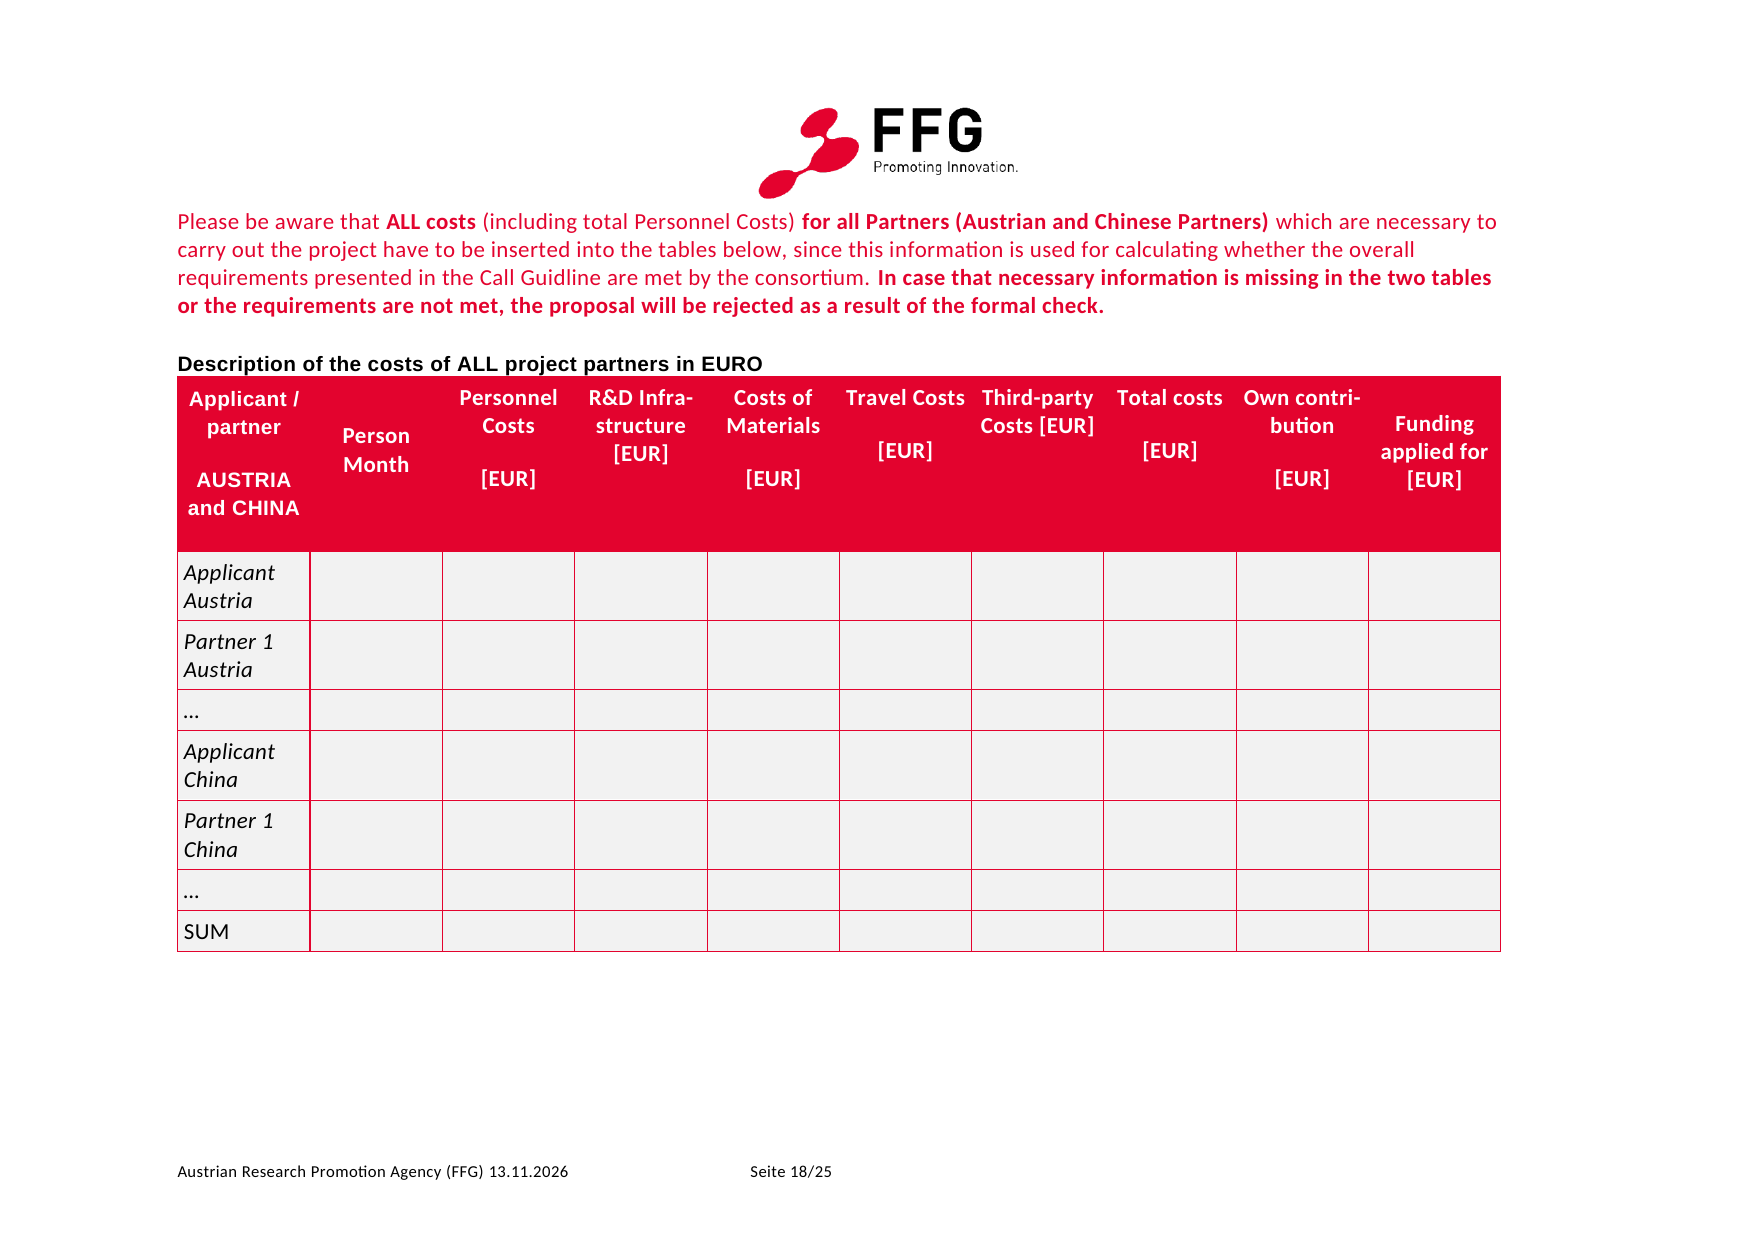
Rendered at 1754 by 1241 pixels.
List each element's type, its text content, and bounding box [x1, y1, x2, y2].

table_cell [972, 621, 1103, 689]
text Please be aware that ALL costs (including total Personnel Costs) for all Partners (Austrian and Chinese Partners) which are necessary to carry out the project have to be inserted into the tables below, since this information is used for calculating whether the overall requirements presented in the Call Guidline are met by the consortium. In case that necessary information is missing in the two tables or the requirements are not met, the proposal will be rejected as a result of the formal check. [177, 207, 1500, 319]
table_cell [1237, 690, 1368, 730]
table_cell [1369, 552, 1500, 620]
table_cell [708, 801, 839, 869]
table_cell [840, 690, 971, 730]
table_cell [575, 801, 707, 869]
table_cell [1369, 870, 1500, 910]
table_cell [1369, 911, 1500, 951]
table_header Person Month [311, 377, 442, 551]
table_cell [1237, 731, 1368, 799]
table_cell [443, 731, 574, 799]
table_header Personnel Costs [EUR] [443, 377, 574, 551]
table_cell [443, 690, 574, 730]
table_cell Applicant China [178, 731, 309, 799]
table_cell [1104, 911, 1236, 951]
table_header Applicant / partner AUSTRIA and CHINA [178, 377, 309, 551]
table_header Costs of Materials [EUR] [708, 377, 839, 551]
table_cell [1369, 690, 1500, 730]
table_cell [1369, 621, 1500, 689]
table_cell [708, 621, 839, 689]
table_cell [575, 552, 707, 620]
table_cell [575, 911, 707, 951]
table_cell Partner 1 Austria [178, 621, 309, 689]
table_cell [1104, 621, 1236, 689]
table_cell [708, 870, 839, 910]
table_header Third-party Costs [EUR] [972, 377, 1103, 551]
table_cell [1237, 870, 1368, 910]
table_cell [972, 801, 1103, 869]
table_cell [1104, 731, 1236, 799]
table_cell [575, 690, 707, 730]
table_cell [575, 870, 707, 910]
table_cell [575, 731, 707, 799]
table_cell [311, 552, 442, 620]
table_cell [1104, 690, 1236, 730]
table_cell [840, 801, 971, 869]
table_cell … [178, 870, 309, 910]
table_cell [311, 870, 442, 910]
table_cell [443, 801, 574, 869]
table_cell [972, 690, 1103, 730]
table_cell Applicant Austria [178, 552, 309, 620]
table_header R&D Infra-structure [EUR] [575, 377, 707, 551]
table_cell [1369, 801, 1500, 869]
table_cell [575, 621, 707, 689]
table_cell [443, 911, 574, 951]
table_cell Partner 1 China [178, 801, 309, 869]
table_header Total costs [EUR] [1104, 377, 1236, 551]
table_cell [1237, 801, 1368, 869]
table_cell [972, 911, 1103, 951]
table_cell [1237, 552, 1368, 620]
table_cell [311, 731, 442, 799]
table_cell [840, 870, 971, 910]
table_cell [972, 870, 1103, 910]
table_cell [840, 621, 971, 689]
table_cell [840, 552, 971, 620]
table_cell [708, 911, 839, 951]
table_cell [1104, 801, 1236, 869]
table_cell [443, 870, 574, 910]
table_cell … [178, 690, 309, 730]
table_cell [311, 621, 442, 689]
table_cell [972, 731, 1103, 799]
table_cell [708, 731, 839, 799]
table_header Travel Costs [EUR] [840, 377, 971, 551]
table_header Own contri-bution [EUR] [1237, 377, 1368, 551]
table_cell [443, 552, 574, 620]
table_cell [1237, 911, 1368, 951]
table_cell [1104, 552, 1236, 620]
table_cell [1237, 621, 1368, 689]
table_cell [972, 552, 1103, 620]
text Description of the costs of ALL project partners in EURO [177, 347, 1500, 376]
table_cell SUM [178, 911, 309, 951]
table_cell [840, 731, 971, 799]
table_cell [311, 911, 442, 951]
table_cell [311, 690, 442, 730]
table_cell [443, 621, 574, 689]
table_cell [708, 552, 839, 620]
table_cell [311, 801, 442, 869]
table_cell [1104, 870, 1236, 910]
picture [758, 107, 1018, 199]
table_cell [708, 690, 839, 730]
table_cell [1369, 731, 1500, 799]
table_header Funding applied for [EUR] [1369, 377, 1500, 551]
table_cell [840, 911, 971, 951]
